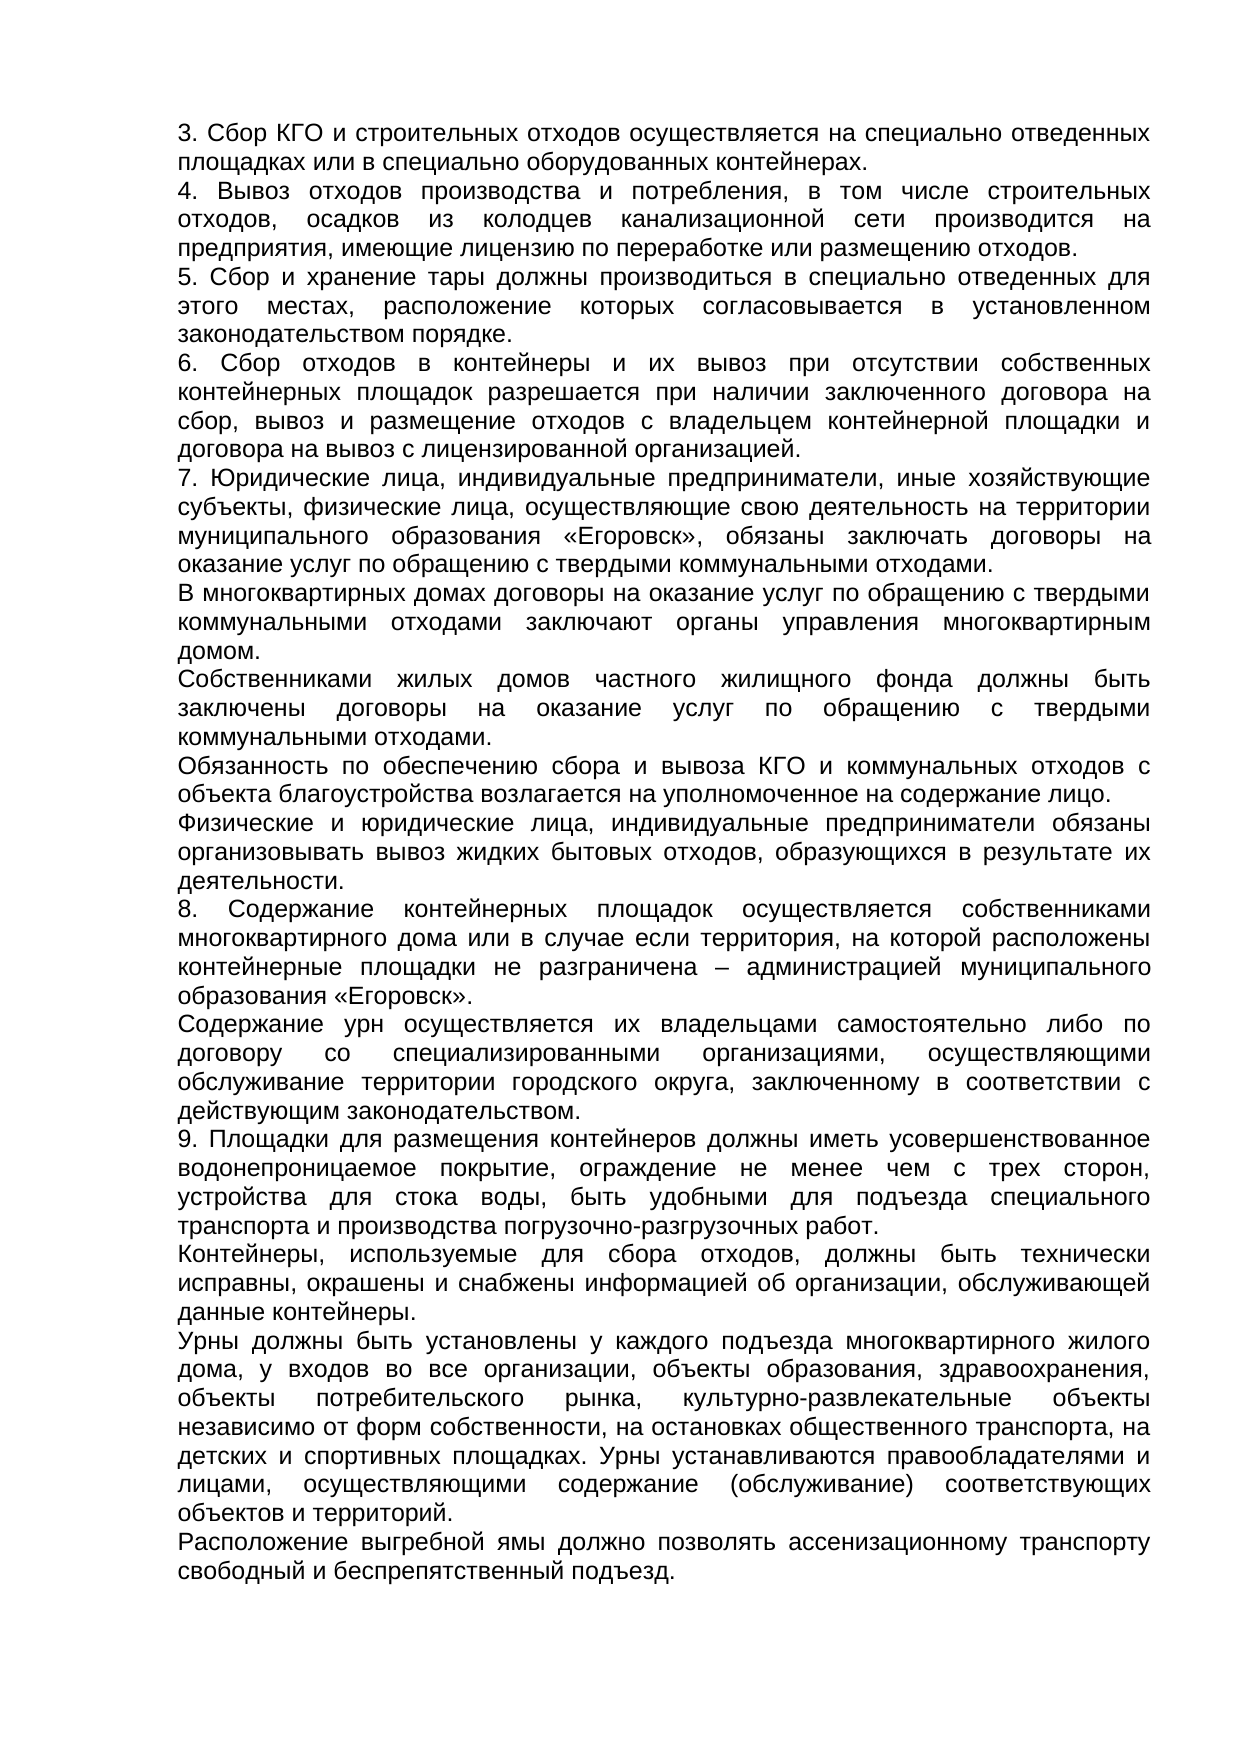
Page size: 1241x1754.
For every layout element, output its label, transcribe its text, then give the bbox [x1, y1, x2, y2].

text В многоквартирных домах договоры на оказание услуг по обращению с твердыми коммунальными отходами заключают органы управления многоквартирным домом. [177, 578, 1152, 664]
text 5. Сбор и хранение тары должны производиться в специально отведенных для этого местах, расположение которых согласовывается в установленном законодательством порядке. [177, 262, 1152, 348]
text 9. Площадки для размещения контейнеров должны иметь усовершенствованное водонепроницаемое покрытие, ограждение не менее чем с трех сторон, устройства для стока воды, быть удобными для подъезда специального транспорта и производства погрузочно-разгрузочных работ. [177, 1124, 1152, 1239]
text 6. Сбор отходов в контейнеры и их вывоз при отсутствии собственных контейнерных площадок разрешается при наличии заключенного договора на сбор, вывоз и размещение отходов с владельцем контейнерной площадки и договора на вывоз с лицензированной организацией. [177, 348, 1152, 463]
text Расположение выгребной ямы должно позволять ассенизационному транспорту свободный и беспрепятственный подъезд. [177, 1527, 1152, 1584]
text 7. Юридические лица, индивидуальные предприниматели, иные хозяйствующие субъекты, физические лица, осуществляющие свою деятельность на территории муниципального образования «Егоровск», обязаны заключать договоры на оказание услуг по обращению с твердыми коммунальными отходами. [177, 463, 1152, 578]
text Контейнеры, используемые для сбора отходов, должны быть технически исправны, окрашены и снабжены информацией об организации, обслуживающей данные контейнеры. [177, 1239, 1152, 1326]
text Физические и юридические лица, индивидуальные предприниматели обязаны организовывать вывоз жидких бытовых отходов, образующихся в результате их деятельности. [177, 808, 1152, 894]
text Урны должны быть установлены у каждого подъезда многоквартирного жилого дома, у входов во все организации, объекты образования, здравоохранения, объекты потребительского рынка, культурно-развлекательные объекты независимо от форм собственности, на остановках общественного транспорта, на детских и спортивных площадках. Урны устанавливаются правообладателями и лицами, осуществляющими содержание (обслуживание) соответствующих объектов и территорий. [177, 1326, 1152, 1527]
text Обязанность по обеспечению сбора и вывоза КГО и коммунальных отходов с объекта благоустройства возлагается на уполномоченное на содержание лицо. [177, 751, 1152, 808]
text 8. Содержание контейнерных площадок осуществляется собственниками многоквартирного дома или в случае если территория, на которой расположены контейнерные площадки не разграничена – администрацией муниципального образования «Егоровск». [177, 894, 1152, 1009]
text 3. Сбор КГО и строительных отходов осуществляется на специально отведенных площадках или в специально оборудованных контейнерах. [177, 118, 1152, 176]
text 4. Вывоз отходов производства и потребления, в том числе строительных отходов, осадков из колодцев канализационной сети производится на предприятия, имеющие лицензию по переработке или размещению отходов. [177, 176, 1152, 262]
text Собственниками жилых домов частного жилищного фонда должны быть заключены договоры на оказание услуг по обращению с твердыми коммунальными отходами. [177, 664, 1152, 751]
text Содержание урн осуществляется их владельцами самостоятельно либо по договору со специализированными организациями, осуществляющими обслуживание территории городского округа, заключенному в соответствии с действующим законодательством. [177, 1009, 1152, 1124]
